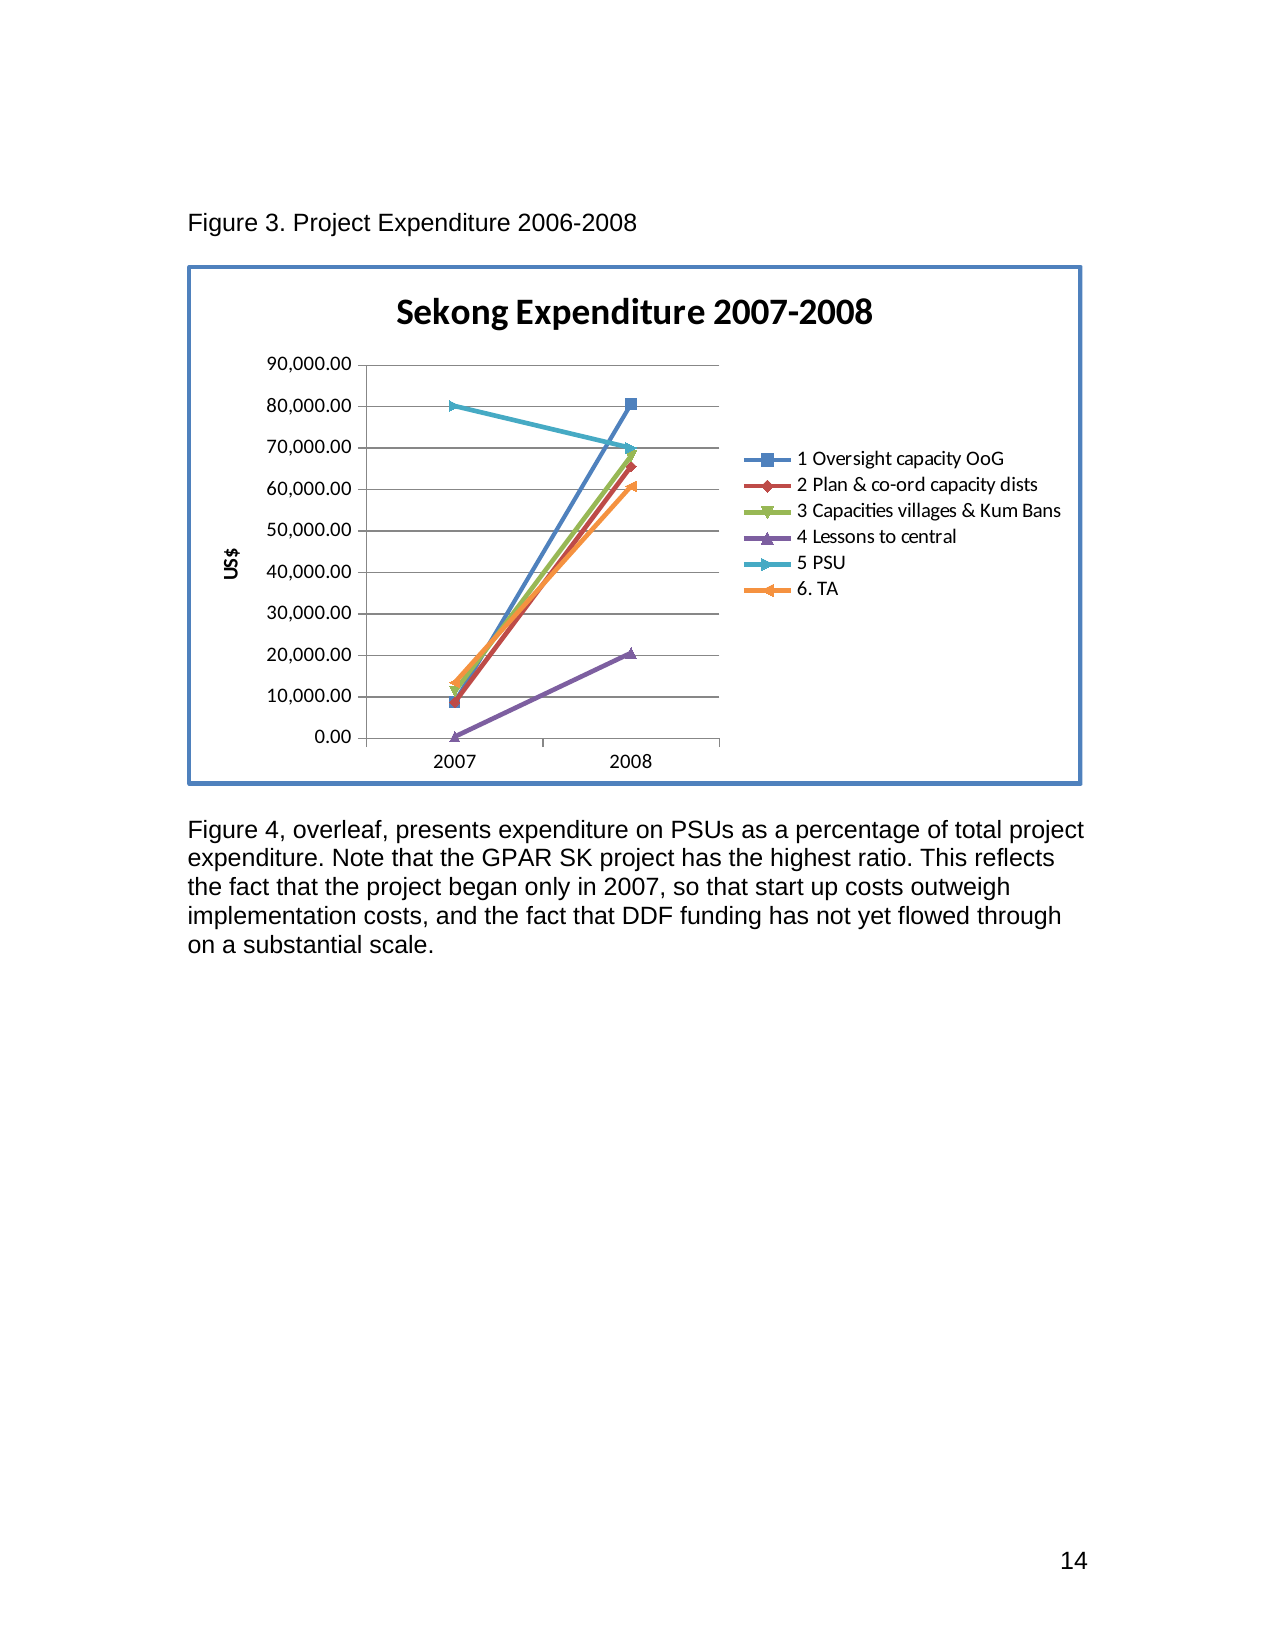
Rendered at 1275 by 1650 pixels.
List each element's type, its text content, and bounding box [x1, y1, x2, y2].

text Figure 3. Project Expenditure 2006-2008 [187, 207, 1088, 236]
text Figure 4, overleaf, presents expenditure on PSUs as a percentage of total project expenditure. Note that the GPAR SK project has the highest ratio. This reflects the fact that the project began only in 2007, so that start up costs outweigh implementation costs, and the fact that DDF funding has not yet flowed through on a substantial scale. [187, 814, 1088, 958]
